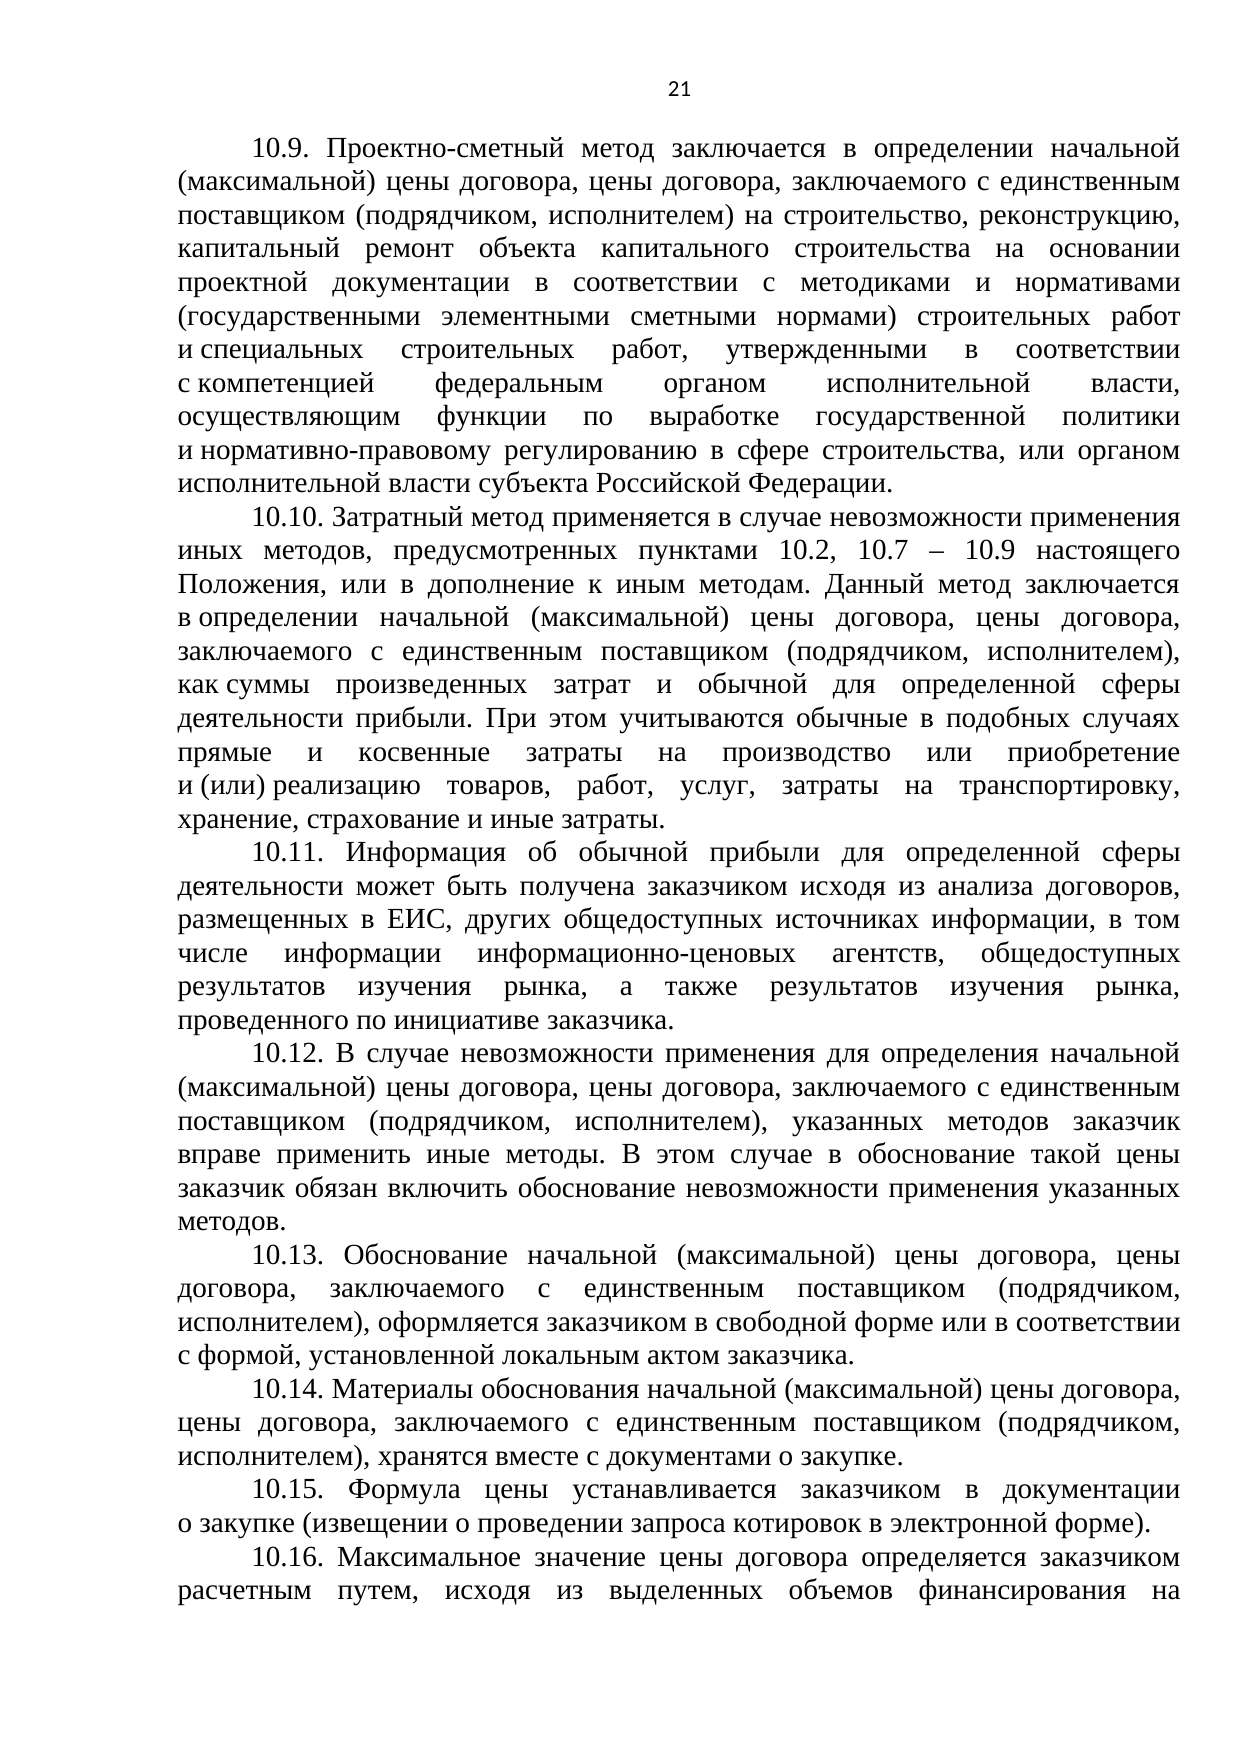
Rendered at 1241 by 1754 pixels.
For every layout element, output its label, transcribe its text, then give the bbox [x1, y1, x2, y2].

text 10.15. Формула цены устанавливается заказчиком в документации о закупке (извещении о проведении запроса котировок в электронной форме). [177, 1472, 1181, 1539]
text 10.13. Обоснование начальной (максимальной) цены договора, цены договора, заключаемого с единственным поставщиком (подрядчиком, исполнителем), оформляется заказчиком в свободной форме или в соответствии с формой, установленной локальным актом заказчика. [177, 1237, 1181, 1371]
text 10.14. Материалы обоснования начальной (максимальной) цены договора, цены договора, заключаемого с единственным поставщиком (подрядчиком, исполнителем), хранятся вместе с документами о закупке. [177, 1371, 1181, 1472]
text 10.12. В случае невозможности применения для определения начальной (максимальной) цены договора, цены договора, заключаемого с единственным поставщиком (подрядчиком, исполнителем), указанных методов заказчик вправе применить иные методы. В этом случае в обоснование такой цены заказчик обязан включить обоснование невозможности применения указанных методов. [177, 1036, 1181, 1237]
text 10.11. Информация об обычной прибыли для определенной сферы деятельности может быть получена заказчиком исходя из анализа договоров, размещенных в ЕИС, других общедоступных источниках информации, в том числе информации информационно-ценовых агентств, общедоступных результатов изучения рынка, а также результатов изучения рынка, проведенного по инициативе заказчика. [177, 834, 1181, 1036]
text 10.10. Затратный метод применяется в случае невозможности применения иных методов, предусмотренных пунктами 10.2, 10.7 – 10.9 настоящего Положения, или в дополнение к иным методам. Данный метод заключается в определении начальной (максимальной) цены договора, цены договора, заключаемого с единственным поставщиком (подрядчиком, исполнителем), как суммы произведенных затрат и обычной для определенной сферы деятельности прибыли. При этом учитываются обычные в подобных случаях прямые и косвенные затраты на производство или приобретение и (или) реализацию товаров, работ, услуг, затраты на транспортировку, хранение, страхование и иные затраты. [177, 499, 1181, 834]
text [177, 1539, 1181, 1606]
text 10.9. Проектно-сметный метод заключается в определении начальной (максимальной) цены договора, цены договора, заключаемого с единственным поставщиком (подрядчиком, исполнителем) на строительство, реконструкцию, капитальный ремонт объекта капитального строительства на основании проектной документации в соответствии с методиками и нормативами (государственными элементными сметными нормами) строительных работ и специальных строительных работ, утвержденными в соответствии с компетенцией федеральным органом исполнительной власти, осуществляющим функции по выработке государственной политики и нормативно-правовому регулированию в сфере строительства, или органом исполнительной власти субъекта Российской Федерации. [177, 130, 1181, 499]
